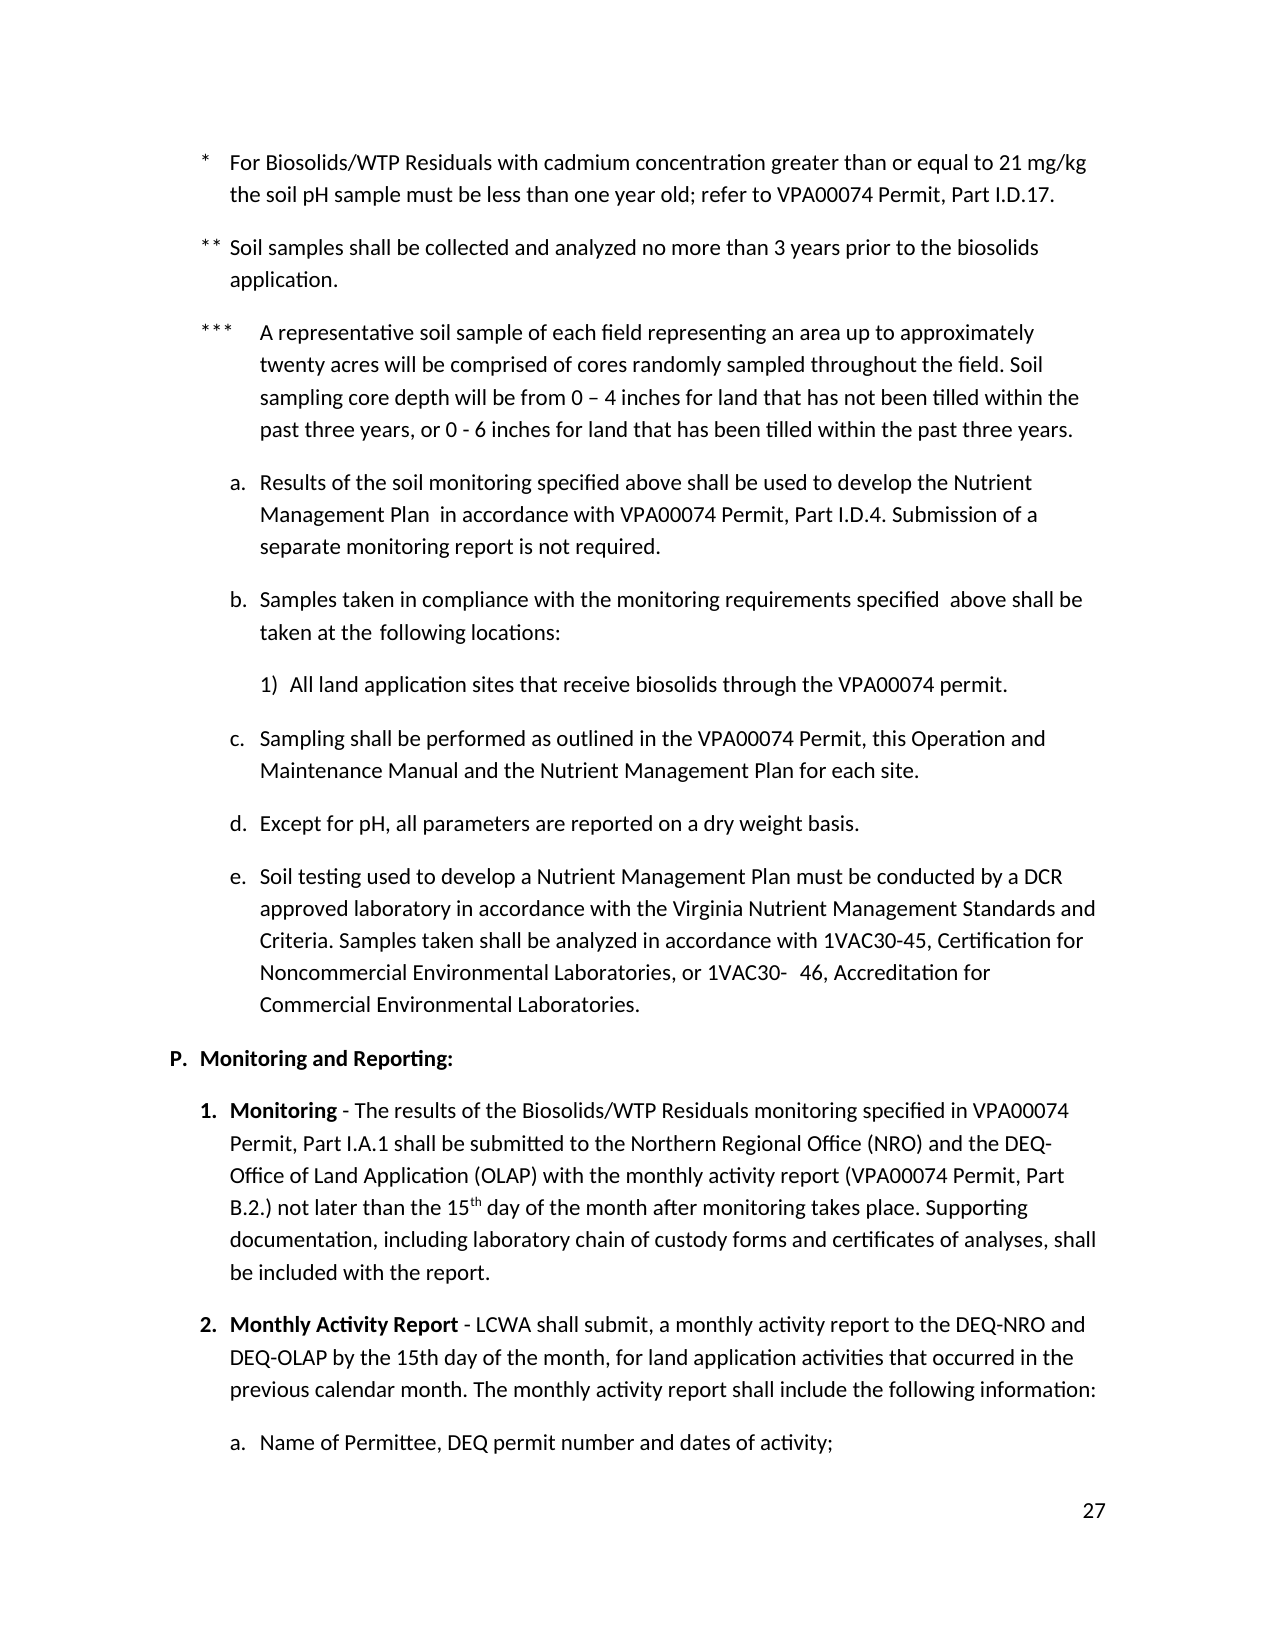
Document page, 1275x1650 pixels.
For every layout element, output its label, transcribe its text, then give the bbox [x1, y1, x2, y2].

text a. Results of the soil monitoring specified above shall be used to develop the Nutrient Management Plan in accordance with VPA00074 Permit, Part I.D.4. Submission of a separate monitoring report is not required. [169, 468, 1106, 560]
text e. Soil testing used to develop a Nutrient Management Plan must be conducted by a DCR approved laboratory in accordance with the Virginia Nutrient Management Standards and Criteria. Samples taken shall be analyzed in accordance with 1VAC30-45, Certification for Noncommercial Environmental Laboratories, or 1VAC30- 46, Accreditation for Commercial Environmental Laboratories. [169, 862, 1106, 1019]
text b. Samples taken in compliance with the monitoring requirements specified above shall be taken at the following locations: [169, 585, 1106, 646]
text * For Biosolids/WTP Residuals with cadmium concentration greater than or equal to 21 mg/kg the soil pH sample must be less than one year old; refer to VPA00074 Permit, Part I.D.17. [169, 148, 1106, 208]
text a. Name of Permittee, DEQ permit number and dates of activity; [169, 1428, 1106, 1456]
text P. Monitoring and Reporting: [169, 1044, 1106, 1072]
text d. Except for pH, all parameters are reported on a dry weight basis. [169, 809, 1106, 837]
text c. Sampling shall be performed as outlined in the VPA00074 Permit, this Operation and Maintenance Manual and the Nutrient Management Plan for each site. [169, 724, 1106, 784]
text *** A representative soil sample of each field representing an area up to approximately twenty acres will be comprised of cores randomly sampled throughout the field. Soil sampling core depth will be from 0 – 4 inches for land that has not been tilled within the past three years, or 0 - 6 inches for land that has been tilled within the past three years. [169, 318, 1106, 443]
text 2. Monthly Activity Report - LCWA shall submit, a monthly activity report to the DEQ-NRO and DEQ-OLAP by the 15th day of the month, for land application activities that occurred in the previous calendar month. The monthly activity report shall include the following information: [169, 1311, 1106, 1403]
text 1) All land application sites that receive biosolids through the VPA00074 permit. [169, 671, 1106, 699]
text ** Soil samples shall be collected and analyzed no more than 3 years prior to the biosolids application. [169, 233, 1106, 293]
text 1. Monitoring - The results of the Biosolids/WTP Residuals monitoring specified in VPA00074 Permit, Part I.A.1 shall be submitted to the Northern Regional Office (NRO) and the DEQ- Office of Land Application (OLAP) with the monthly activity report (VPA00074 Permit, Part B.2.) not later than the 15th day of the month after monitoring takes place. Supporting documentation, including laboratory chain of custody forms and certificates of analyses, shall be included with the report. [169, 1097, 1106, 1286]
